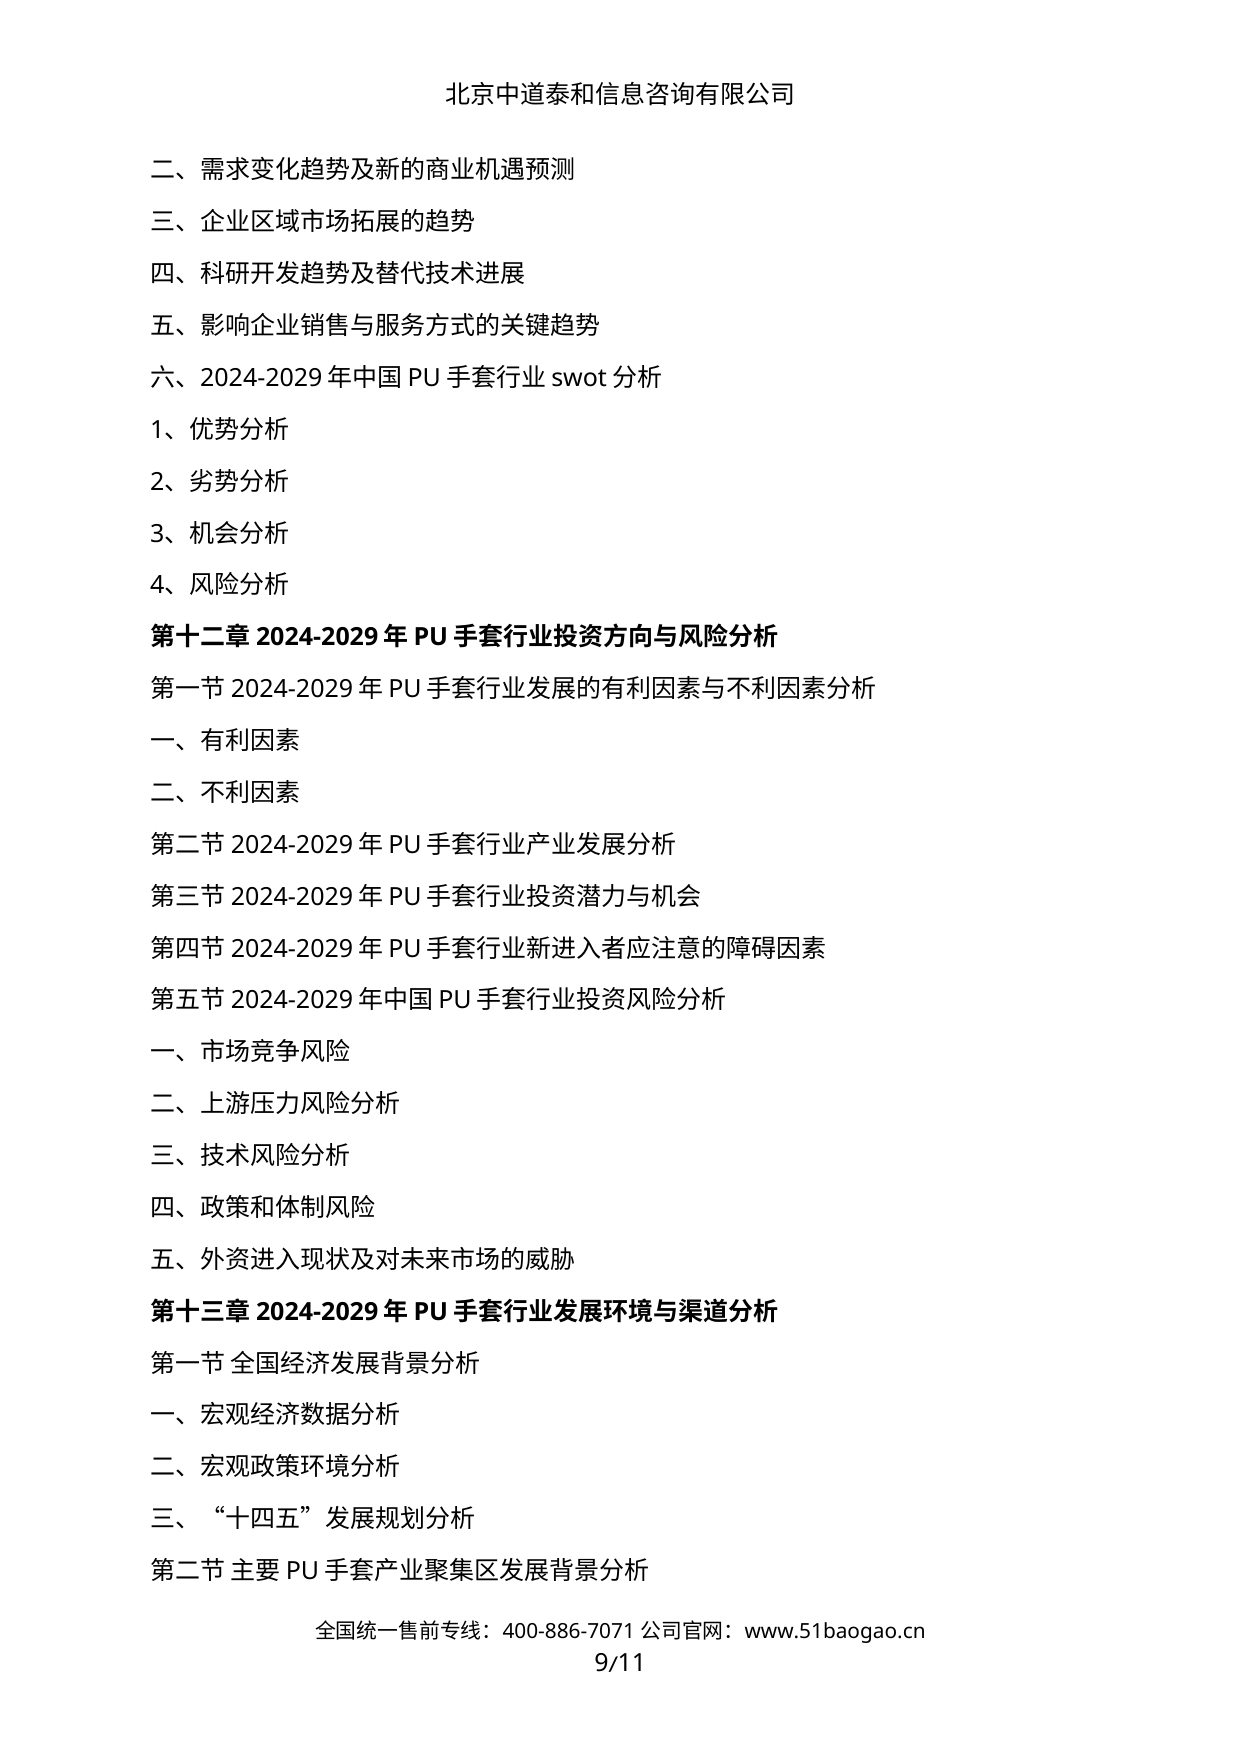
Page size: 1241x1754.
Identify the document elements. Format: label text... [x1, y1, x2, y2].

text 2、劣势分析 [150, 461, 1090, 497]
text 一、宏观经济数据分析 [150, 1395, 1090, 1431]
text 1、优势分析 [150, 409, 1090, 446]
text 第三节 2024-2029年PU手套行业投资潜力与机会 [150, 876, 1090, 912]
text 六、2024-2029年中国PU手套行业swot分析 [150, 357, 1090, 394]
text 四、政策和体制风险 [150, 1187, 1090, 1224]
text 4、风险分析 [150, 565, 1090, 601]
text 五、外资进入现状及对未来市场的威胁 [150, 1239, 1090, 1276]
text 三、技术风险分析 [150, 1136, 1090, 1172]
text 一、有利因素 [150, 721, 1090, 757]
text 第一节 2024-2029年PU手套行业发展的有利因素与不利因素分析 [150, 669, 1090, 705]
text 二、上游压力风险分析 [150, 1084, 1090, 1120]
text 二、宏观政策环境分析 [150, 1447, 1090, 1483]
text 二、需求变化趋势及新的商业机遇预测 [150, 150, 1090, 186]
text 第二节 2024-2029年PU手套行业产业发展分析 [150, 824, 1090, 861]
text 四、科研开发趋势及替代技术进展 [150, 254, 1090, 290]
text 二、不利因素 [150, 772, 1090, 809]
text 第十二章 2024-2029年PU手套行业投资方向与风险分析 [150, 617, 1090, 653]
text 第一节 全国经济发展背景分析 [150, 1343, 1090, 1379]
text 一、市场竞争风险 [150, 1032, 1090, 1068]
text 三、“十四五”发展规划分析 [150, 1499, 1090, 1535]
text 第十三章 2024-2029年PU手套行业发展环境与渠道分析 [150, 1291, 1090, 1327]
text 第五节 2024-2029年中国PU手套行业投资风险分析 [150, 980, 1090, 1016]
text 第四节 2024-2029年PU手套行业新进入者应注意的障碍因素 [150, 928, 1090, 964]
text 3、机会分析 [150, 513, 1090, 549]
text 第二节 主要PU手套产业聚集区发展背景分析 [150, 1551, 1090, 1587]
text 五、影响企业销售与服务方式的关键趋势 [150, 306, 1090, 342]
text 三、企业区域市场拓展的趋势 [150, 202, 1090, 238]
